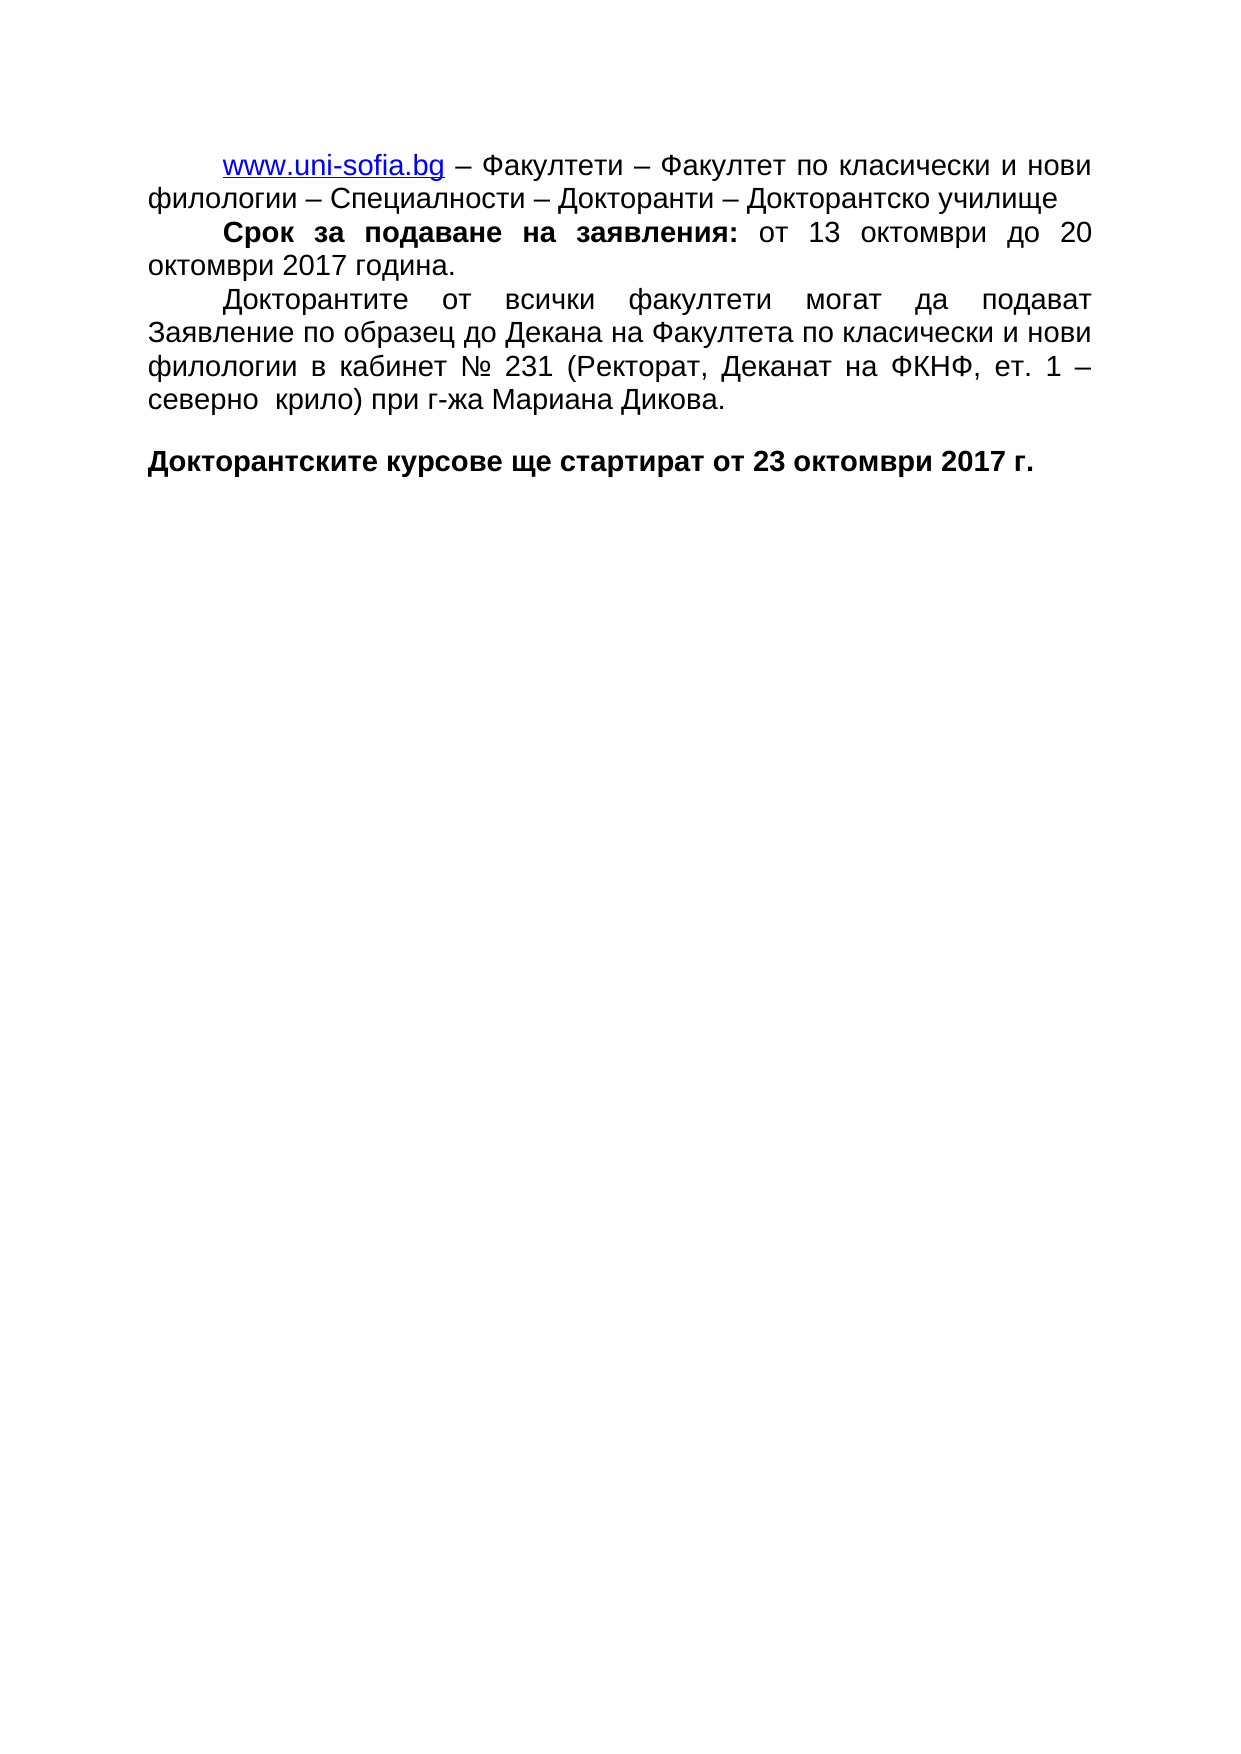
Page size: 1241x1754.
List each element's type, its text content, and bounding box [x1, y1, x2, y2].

text Докторантите от всички факултети могат да подават Заявление по образец до Декана на Факултета по класически и нови филологии в кабинет № 231 (Ректорат, Деканат на ФКНФ, ет. 1 – северно крило) при г-жа Мариана Дикова. [148, 282, 1093, 416]
text Докторантските курсове ще стартират от 23 октомври 2017 г. [148, 444, 1093, 477]
text www.uni-sofia.bg – Факултети – Факултет по класически и нови филологии – Специалности – Докторанти – Докторантско училище [148, 148, 1093, 215]
text Срок за подаване на заявления: от 13 октомври до 20 октомври 2017 година. [148, 215, 1093, 282]
